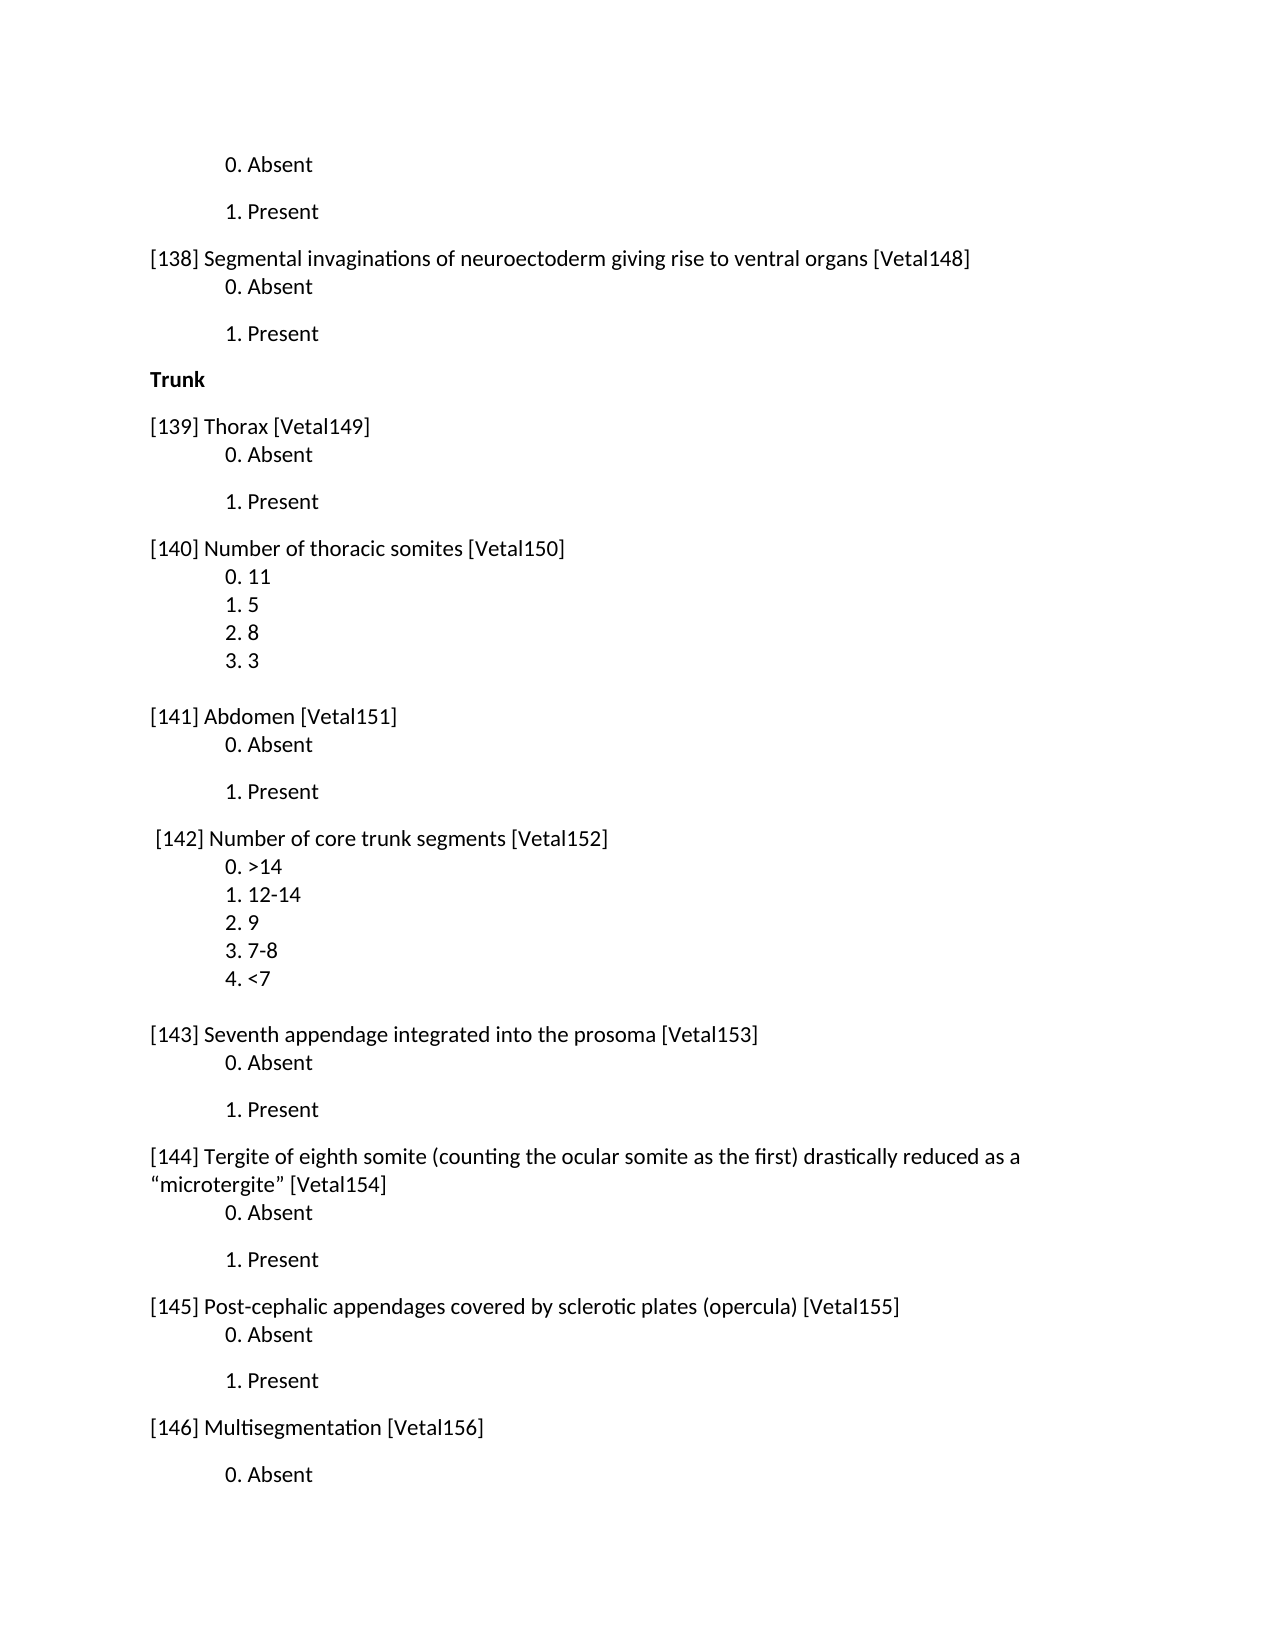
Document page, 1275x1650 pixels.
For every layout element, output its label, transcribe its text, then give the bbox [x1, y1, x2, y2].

text [142] Number of core trunk segments [Vetal152] [150, 824, 1125, 852]
text [139] Thorax [Vetal149] [150, 412, 1125, 440]
text 2. 9 [225, 908, 1125, 936]
text [145] Post-cephalic appendages covered by sclerotic plates (opercula) [Vetal155] [150, 1292, 1125, 1320]
text 0. 11 [150, 562, 1125, 590]
text Trunk [150, 366, 1125, 393]
text [138] Segmental invaginations of neuroectoderm giving rise to ventral organs [Vetal148] [150, 244, 1125, 272]
text 0. Absent [150, 730, 1125, 758]
text 3. 3 [150, 646, 1125, 674]
text 0. Absent [150, 150, 1125, 178]
text 0. Absent [150, 440, 1125, 468]
text 0. Absent [150, 1320, 1125, 1348]
text 3. 7-8 [150, 936, 1125, 964]
text 1. Present [150, 1245, 1125, 1273]
text 2. 8 [150, 618, 1125, 646]
text [146] Multisegmentation [Vetal156] [150, 1413, 1125, 1442]
text [144] Tergite of eighth somite (counting the ocular somite as the first) drastically reduced as a “microtergite” [Vetal154] [150, 1142, 1125, 1198]
text 1. 12-14 [150, 880, 1125, 908]
text [143] Seventh appendage integrated into the prosoma [Vetal153] [150, 1020, 1125, 1048]
text 1. Present [150, 777, 1125, 805]
text 0. >14 [150, 852, 1125, 880]
text 0. Absent [150, 1048, 1125, 1076]
text 1. 5 [150, 590, 1125, 618]
text [140] Number of thoracic somites [Vetal150] [150, 534, 1125, 562]
text 1. Present [150, 1095, 1125, 1123]
text [141] Abdomen [Vetal151] [150, 702, 1125, 730]
text 1. Present [150, 487, 1125, 515]
text 1. Present [150, 1367, 1125, 1395]
text 1. Present [150, 319, 1125, 347]
text 0. Absent [150, 1460, 1125, 1488]
text 1. Present [150, 197, 1125, 225]
text 4. <7 [150, 964, 1125, 992]
text 0. Absent [150, 272, 1125, 300]
text 0. Absent [150, 1198, 1125, 1226]
